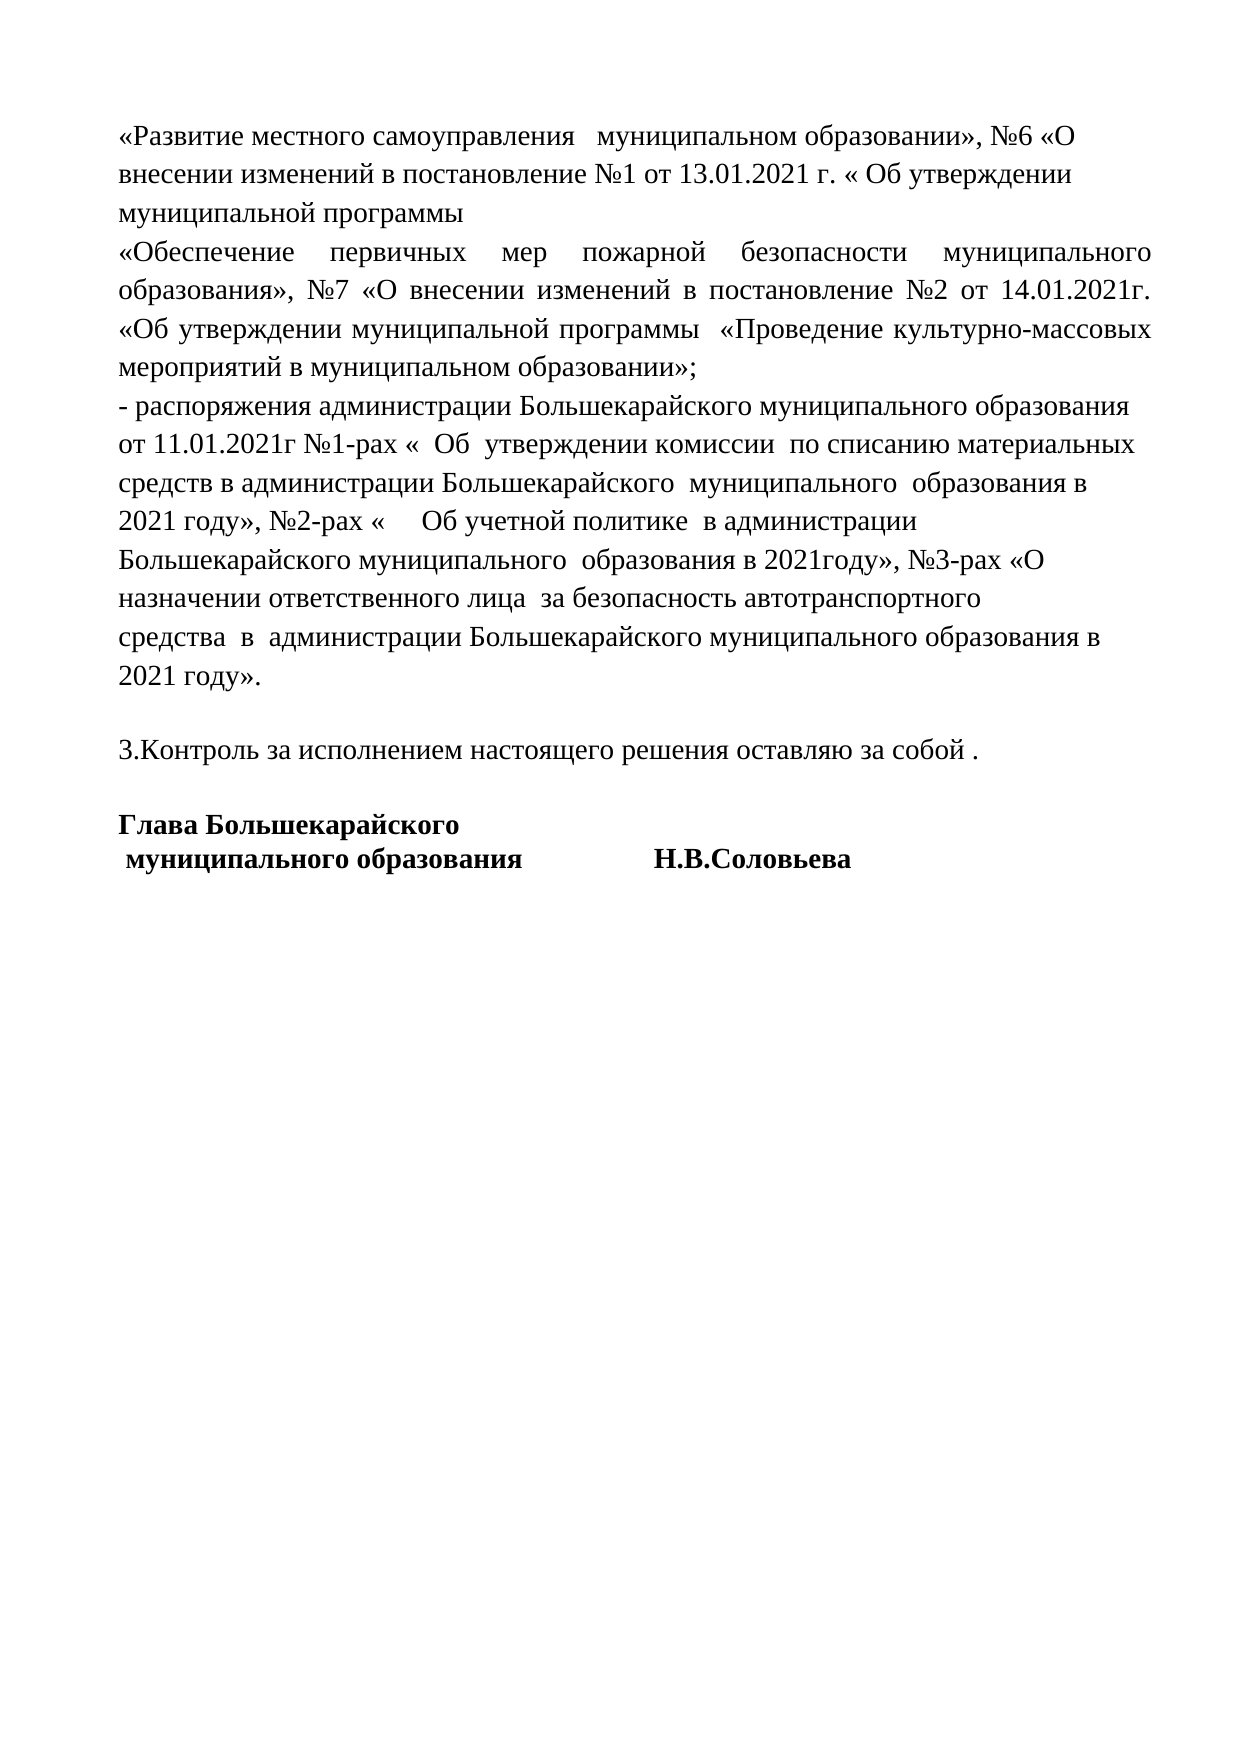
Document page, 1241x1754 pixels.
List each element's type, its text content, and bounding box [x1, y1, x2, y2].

text «Развитие местного самоуправления муниципальном образовании», №6 «О внесении изменений в постановление №1 от 13.01.2021 г. « Об утверждении муниципальной программы [118, 118, 1152, 229]
text - распоряжения администрации Большекарайского муниципального образования от 11.01.2021г №1-рах « Об утверждении комиссии по списанию материальных средств в администрации Большекарайского муниципального образования в 2021 году», №2-рах « Об учетной политике в администрации Большекарайского муниципального образования в 2021году», №3-рах «О назначении ответственного лица за безопасность автотранспортного [118, 388, 1152, 614]
text «Обеспечение первичных мер пожарной безопасности муниципального образования», №7 «О внесении изменений в постановление №2 от 14.01.2021г. «Об утверждении муниципальной программы «Проведение культурно-массовых мероприятий в муниципальном образовании»; [118, 234, 1152, 383]
text муниципального образования Н.В.Соловьева [118, 841, 1152, 874]
text Глава Большекарайского [118, 807, 1152, 841]
text 3.Контроль за исполнением настоящего решения оставляю за собой . [118, 699, 1152, 766]
text средства в администрации Большекарайского муниципального образования в 2021 году». [118, 619, 1152, 691]
